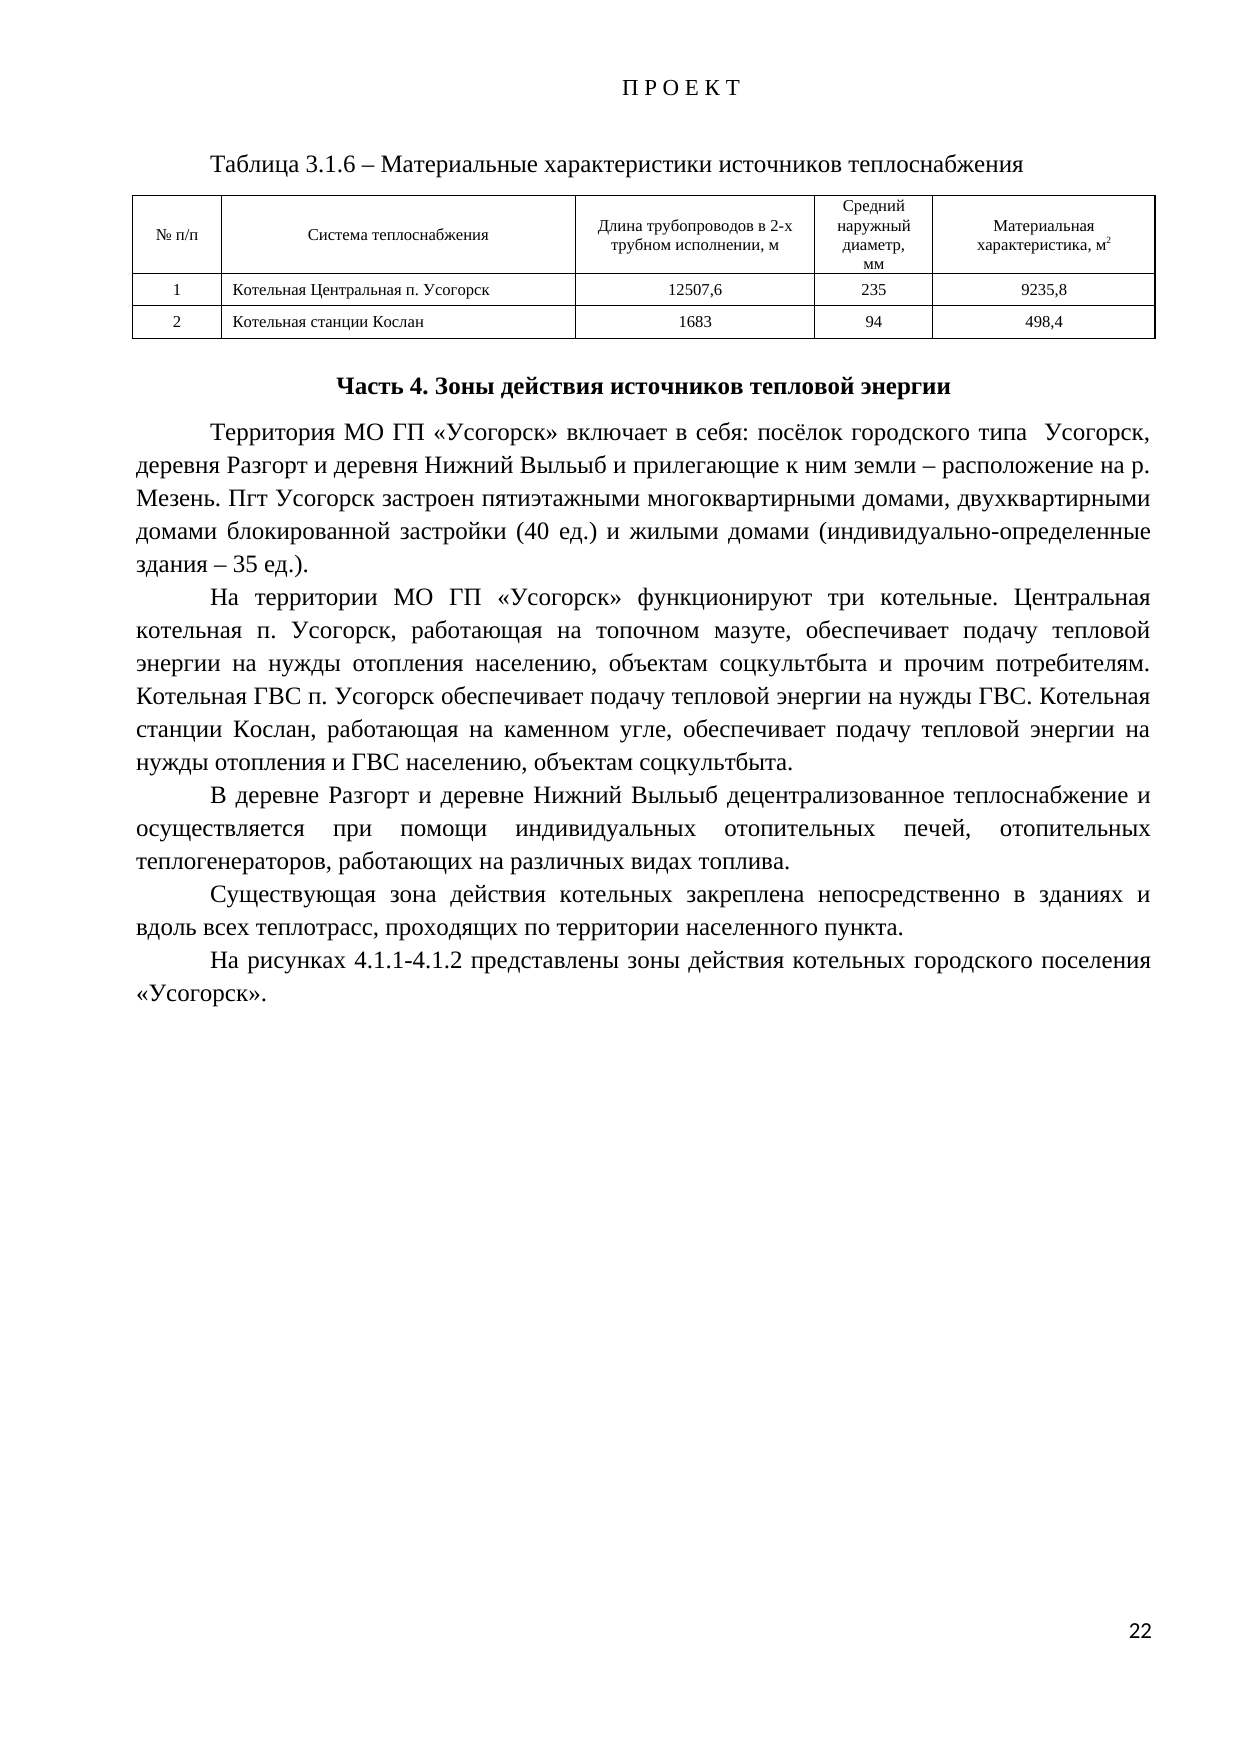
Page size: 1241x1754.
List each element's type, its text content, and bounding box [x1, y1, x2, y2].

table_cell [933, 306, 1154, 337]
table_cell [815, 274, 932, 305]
text На рисунках 4.1.1-4.1.2 представлены зоны действия котельных городского поселения «Усогорск». [136, 945, 1152, 1007]
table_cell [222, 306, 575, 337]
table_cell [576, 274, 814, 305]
text Часть 4. Зоны действия источников тепловой энергии [136, 371, 1152, 400]
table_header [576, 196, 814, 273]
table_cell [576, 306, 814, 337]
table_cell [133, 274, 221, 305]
text Таблица 3.1.6 – Материальные характеристики источников теплоснабжения [136, 149, 1152, 178]
text На территории МО ГП «Усогорск» функционируют три котельные. Центральная котельная п. Усогорск, работающая на топочном мазуте, обеспечивает подачу тепловой энергии на нужды отопления населению, объектам соцкультбыта и прочим потребителям. Котельная ГВС п. Усогорск обеспечивает подачу тепловой энергии на нужды ГВС. Котельная станции Кослан, работающая на каменном угле, обеспечивает подачу тепловой энергии на нужды отопления и ГВС населению, объектам соцкультбыта. [136, 582, 1152, 776]
text В деревне Разгорт и деревне Нижний Выльыб децентрализованное теплоснабжение и осуществляется при помощи индивидуальных отопительных печей, отопительных теплогенераторов, работающих на различных видах топлива. [136, 780, 1152, 875]
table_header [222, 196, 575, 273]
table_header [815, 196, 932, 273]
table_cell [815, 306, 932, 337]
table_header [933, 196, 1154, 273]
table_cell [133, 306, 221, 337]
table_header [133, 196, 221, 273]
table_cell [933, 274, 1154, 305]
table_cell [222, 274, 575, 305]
text Территория МО ГП «Усогорск» включает в себя: посёлок городского типа Усогорск, деревня Разгорт и деревня Нижний Выльыб и прилегающие к ним земли – расположение на р. Мезень. Пгт Усогорск застроен пятиэтажными многоквартирными домами, двухквартирными домами блокированной застройки (40 ед.) и жилыми домами (индивидуально-определенные здания – 35 ед.). [136, 417, 1152, 578]
text Существующая зона действия котельных закреплена непосредственно в зданиях и вдоль всех теплотрасс, проходящих по территории населенного пункта. [136, 879, 1152, 941]
